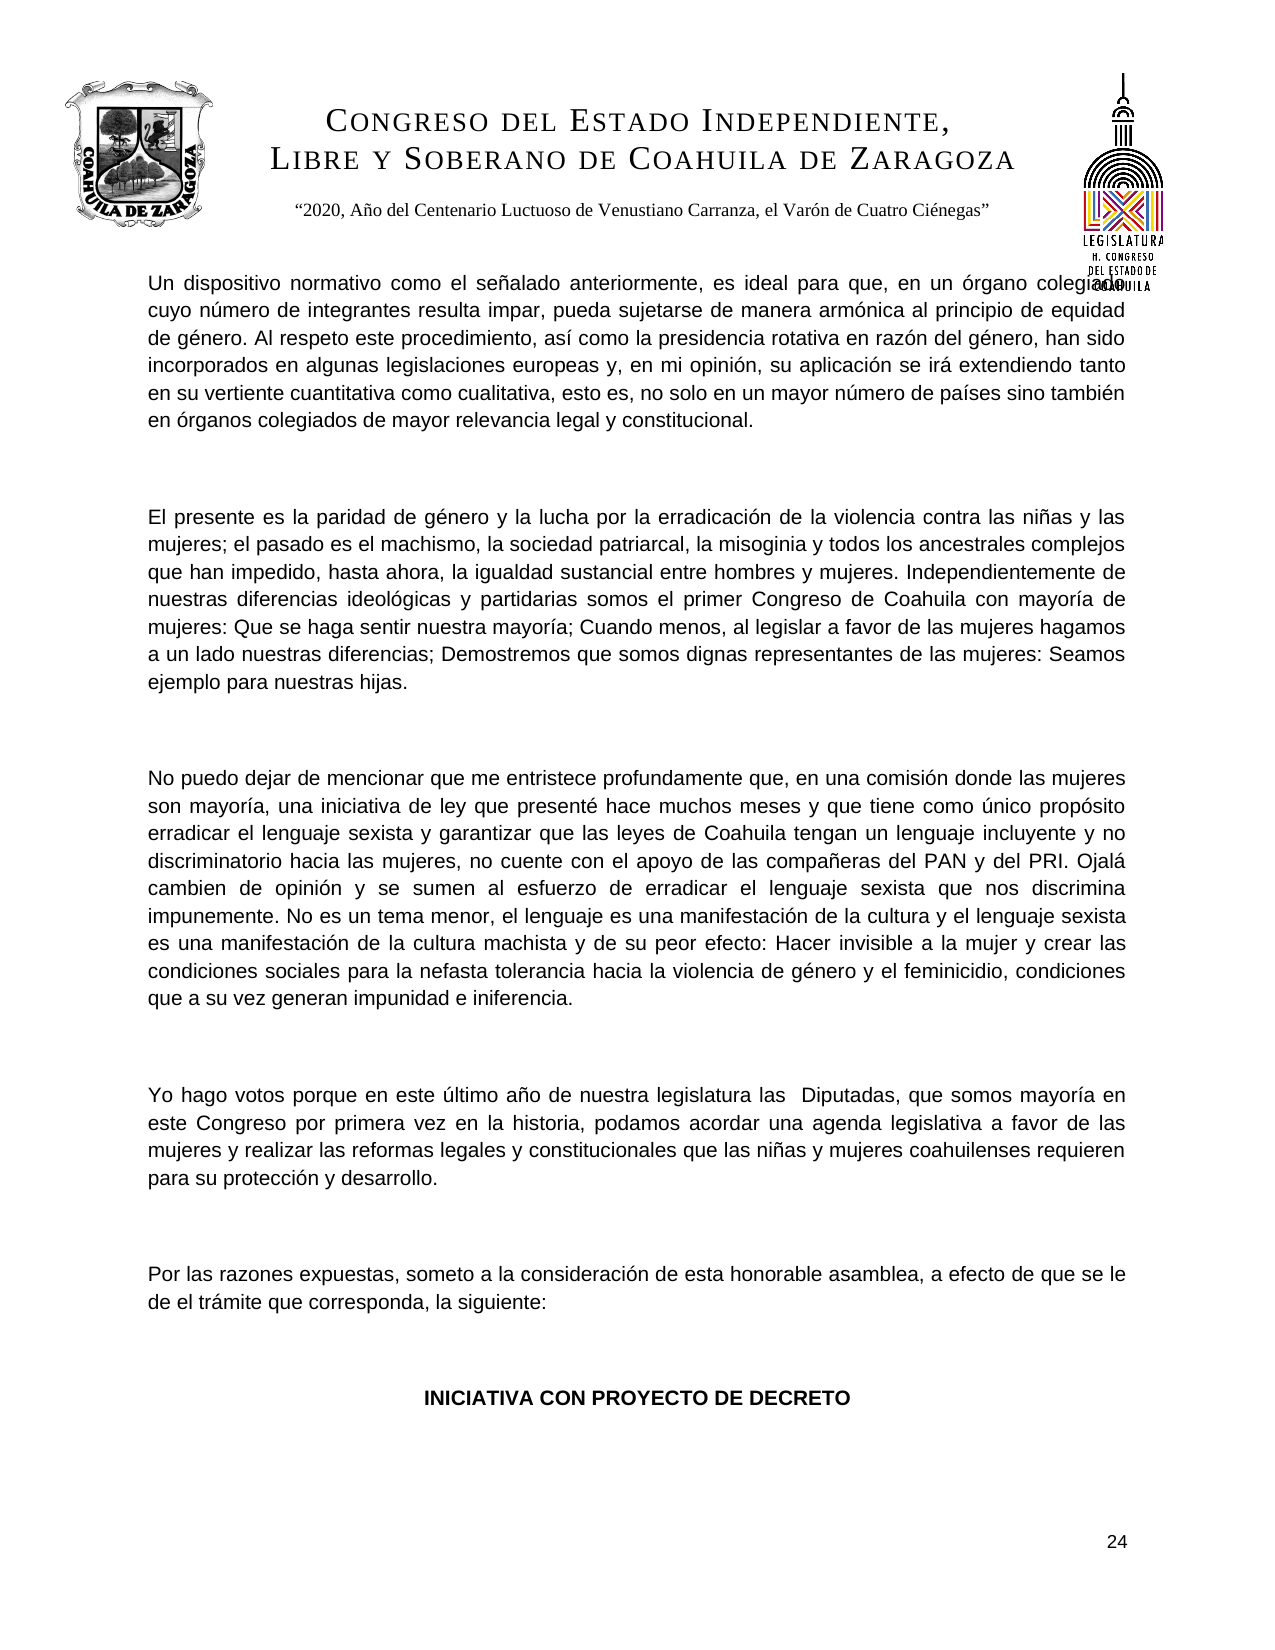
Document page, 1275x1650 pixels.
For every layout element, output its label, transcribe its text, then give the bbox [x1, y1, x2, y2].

picture [1083, 73, 1164, 291]
picture [64, 81, 213, 227]
text No puedo dejar de mencionar que me entristece profundamente que, en una comisión donde las mujeres son mayoría, una iniciativa de ley que presenté hace muchos meses y que tiene como único propósito erradicar el lenguaje sexista y garantizar que las leyes de Coahuila tengan un lenguaje incluyente y no discriminatorio hacia las mujeres, no cuente con el apoyo de las compañeras del PAN y del PRI. Ojalá cambien de opinión y se sumen al esfuerzo de erradicar el lenguaje sexista que nos discrimina impunemente. No es un tema menor, el lenguaje es una manifestación de la cultura y el lenguaje sexista es una manifestación de la cultura machista y de su peor efecto: Hacer invisible a la mujer y crear las condiciones sociales para la nefasta tolerancia hacia la violencia de género y el feminicidio, condiciones que a su vez generan impunidad e iniferencia. [148, 766, 1127, 1010]
text Por las razones expuestas, someto a la consideración de esta honorable asamblea, a efecto de que se le de el trámite que corresponda, la siguiente: [148, 1262, 1127, 1313]
text Un dispositivo normativo como el señalado anteriormente, es ideal para que, en un órgano colegiado cuyo número de integrantes resulta impar, pueda sujetarse de manera armónica al principio de equidad de género. Al respeto este procedimiento, así como la presidencia rotativa en razón del género, han sido incorporados en algunas legislaciones europeas y, en mi opinión, su aplicación se irá extendiendo tanto en su vertiente cuantitativa como cualitativa, esto es, no solo en un mayor número de países sino también en órganos colegiados de mayor relevancia legal y constitucional. [148, 270, 1127, 432]
text INICIATIVA CON PROYECTO DE DECRETO [148, 1386, 1127, 1410]
text Yo hago votos porque en este último año de nuestra legislatura las Diputadas, que somos mayoría en este Congreso por primera vez en la historia, podamos acordar una agenda legislativa a favor de las mujeres y realizar las reformas legales y constitucionales que las niñas y mujeres coahuilenses requieren para su protección y desarrollo. [148, 1083, 1127, 1189]
text El presente es la paridad de género y la lucha por la erradicación de la violencia contra las niñas y las mujeres; el pasado es el machismo, la sociedad patriarcal, la misoginia y todos los ancestrales complejos que han impedido, hasta ahora, la igualdad sustancial entre hombres y mujeres. Independientemente de nuestras diferencias ideológicas y partidarias somos el primer Congreso de Coahuila con mayoría de mujeres: Que se haga sentir nuestra mayoría; Cuando menos, al legislar a favor de las mujeres hagamos a un lado nuestras diferencias; Demostremos que somos dignas representantes de las mujeres: Seamos ejemplo para nuestras hijas. [148, 504, 1127, 693]
